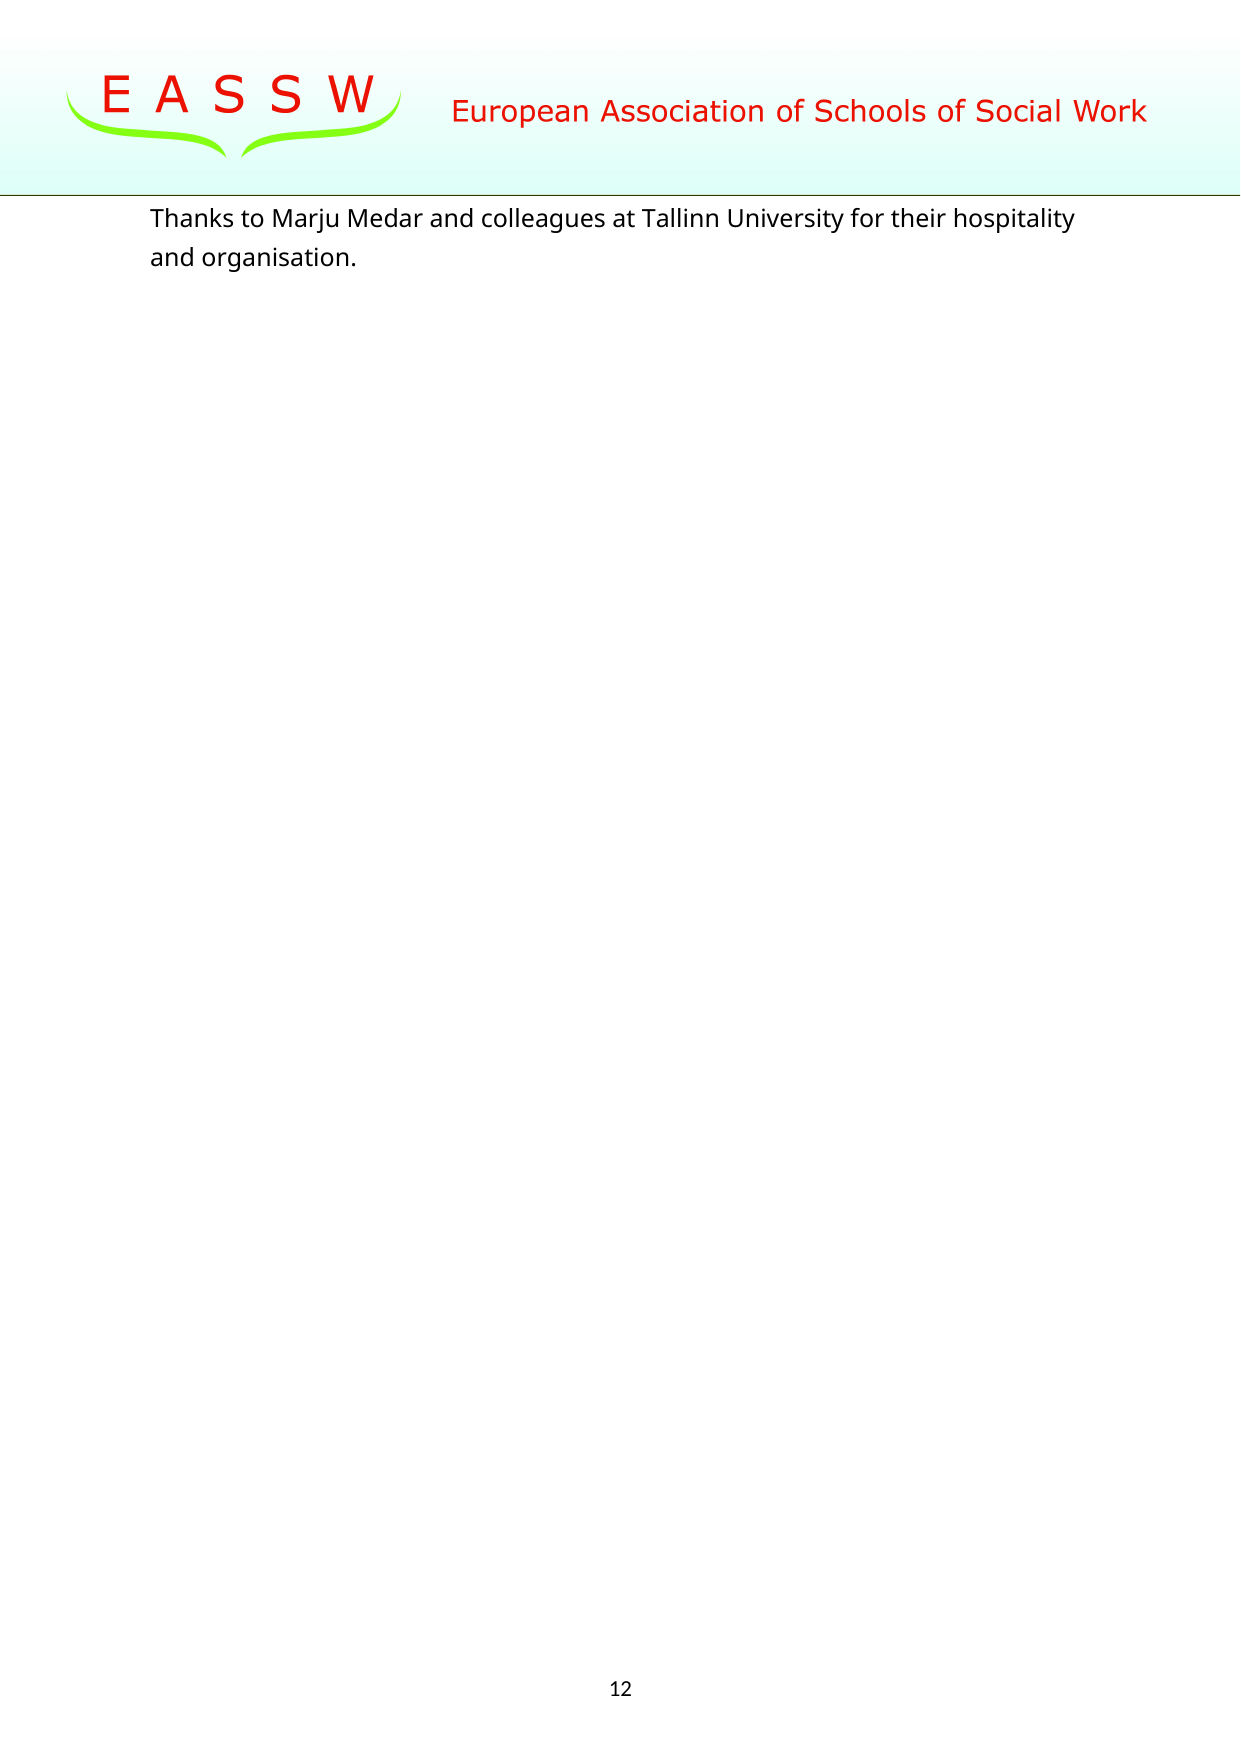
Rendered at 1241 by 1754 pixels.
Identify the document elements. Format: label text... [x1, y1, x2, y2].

text Thanks to Marju Medar and colleagues at Tallinn University for their hospitality and organisation. [150, 201, 1090, 274]
picture [0, 29, 1241, 196]
